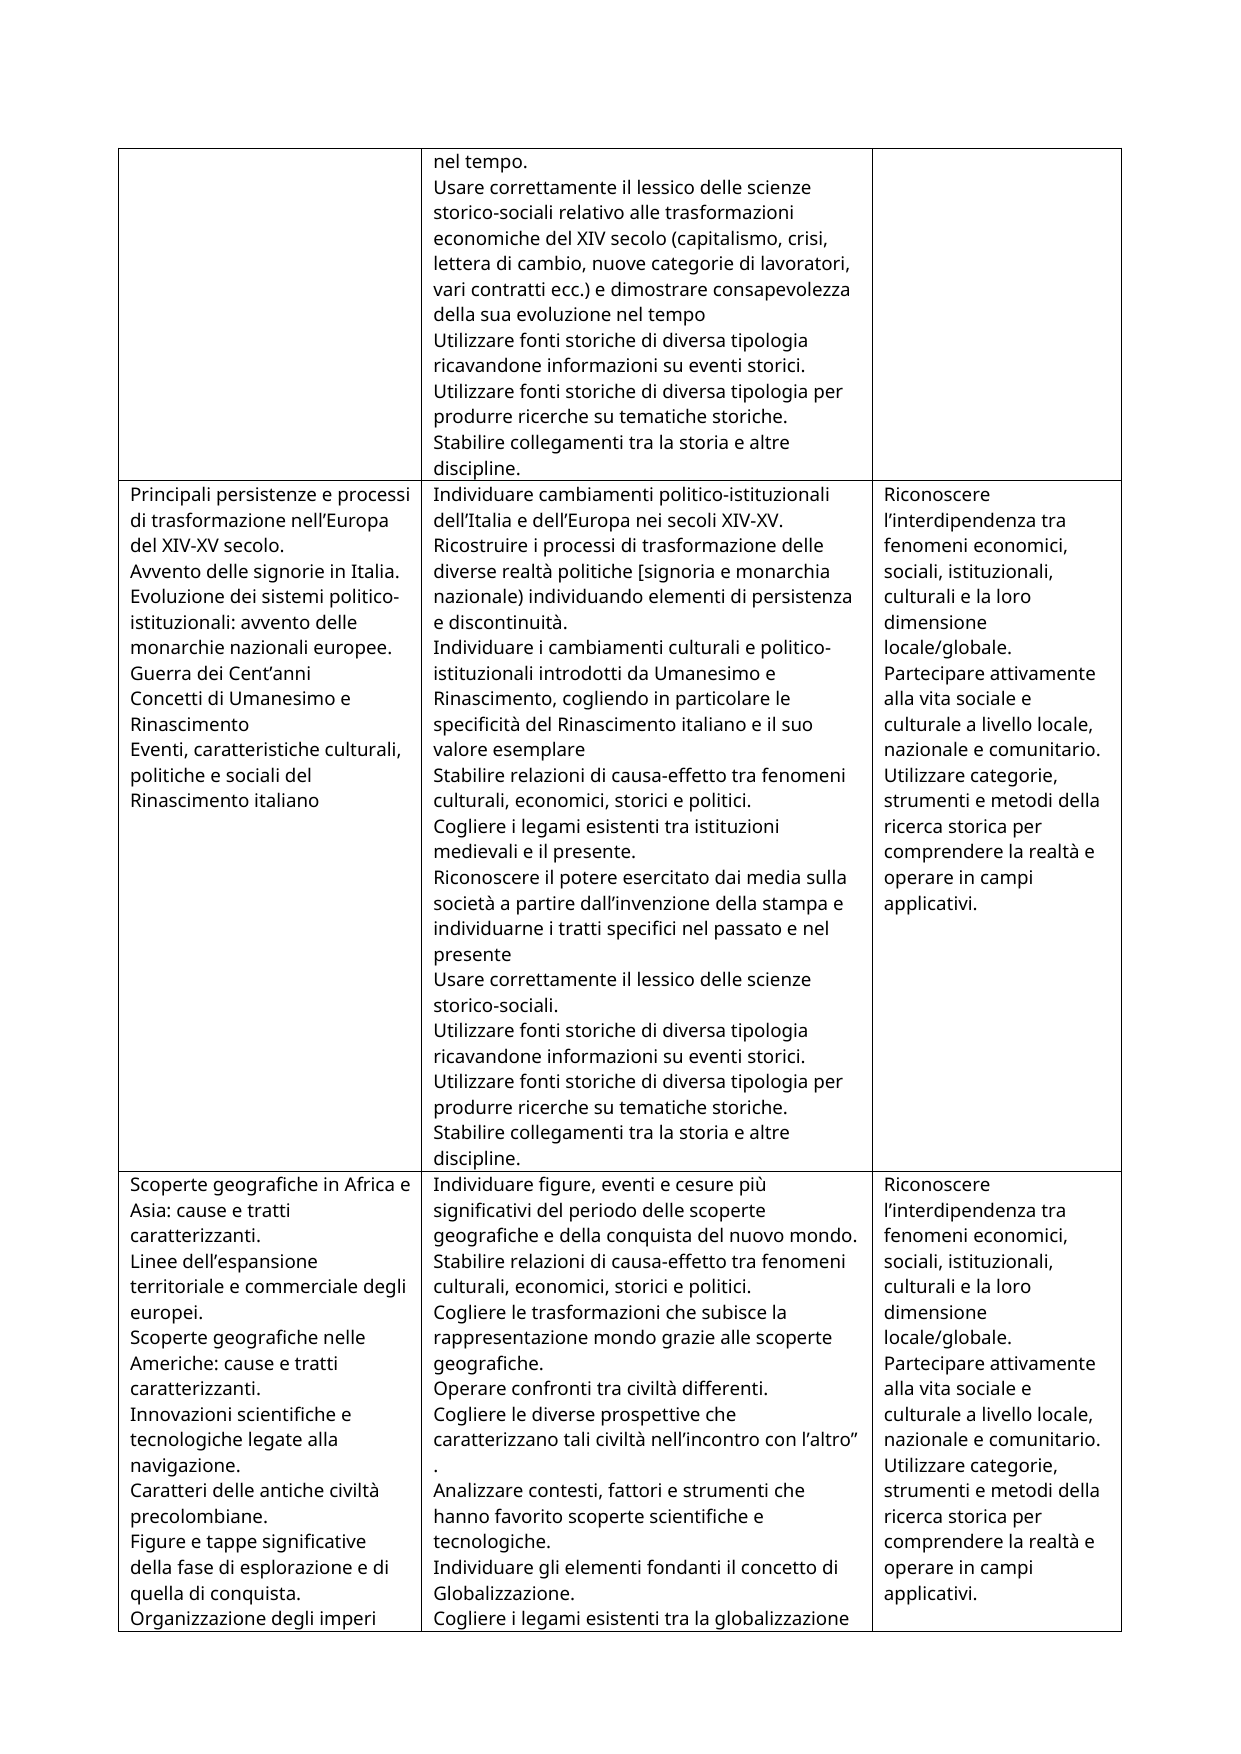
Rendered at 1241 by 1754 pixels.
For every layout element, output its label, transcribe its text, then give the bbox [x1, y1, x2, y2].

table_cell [119, 1172, 421, 1631]
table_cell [119, 149, 421, 480]
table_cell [422, 1172, 872, 1631]
table_cell Individuare cambiamenti politico-istituzionali dell’Italia e dell’Europa nei secoli XIV-XV. Ricostruire i processi di trasformazione delle diverse realtà politiche [signoria e monarchia nazionale) individuando elementi di persistenza e discontinuità. Individuare i cambiamenti culturali e politico-istituzionali introdotti da Umanesimo e Rinascimento, cogliendo in particolare le specificità del Rinascimento italiano e il suo valore esemplare Stabilire relazioni di causa-effetto tra fenomeni culturali, economici, storici e politici. Cogliere i legami esistenti tra istituzioni medievali e il presente. Riconoscere il potere esercitato dai media sulla società a partire dall’invenzione della stampa e individuarne i tratti specifici nel passato e nel presente Usare correttamente il lessico delle scienze storico-sociali. Utilizzare fonti storiche di diversa tipologia ricavandone informazioni su eventi storici. Utilizzare fonti storiche di diversa tipologia per produrre ricerche su tematiche storiche. Stabilire collegamenti tra la storia e altre discipline. [422, 481, 872, 1171]
table_cell Principali persistenze e processi di trasformazione nell’Europa del XIV-XV secolo. Avvento delle signorie in Italia. Evoluzione dei sistemi politico-istituzionali: avvento delle monarchie nazionali europee. Guerra dei Cent’anni Concetti di Umanesimo e Rinascimento Eventi, caratteristiche culturali, politiche e sociali del Rinascimento italiano [119, 481, 421, 1171]
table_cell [422, 149, 872, 480]
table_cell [873, 149, 1121, 480]
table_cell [873, 1172, 1121, 1631]
